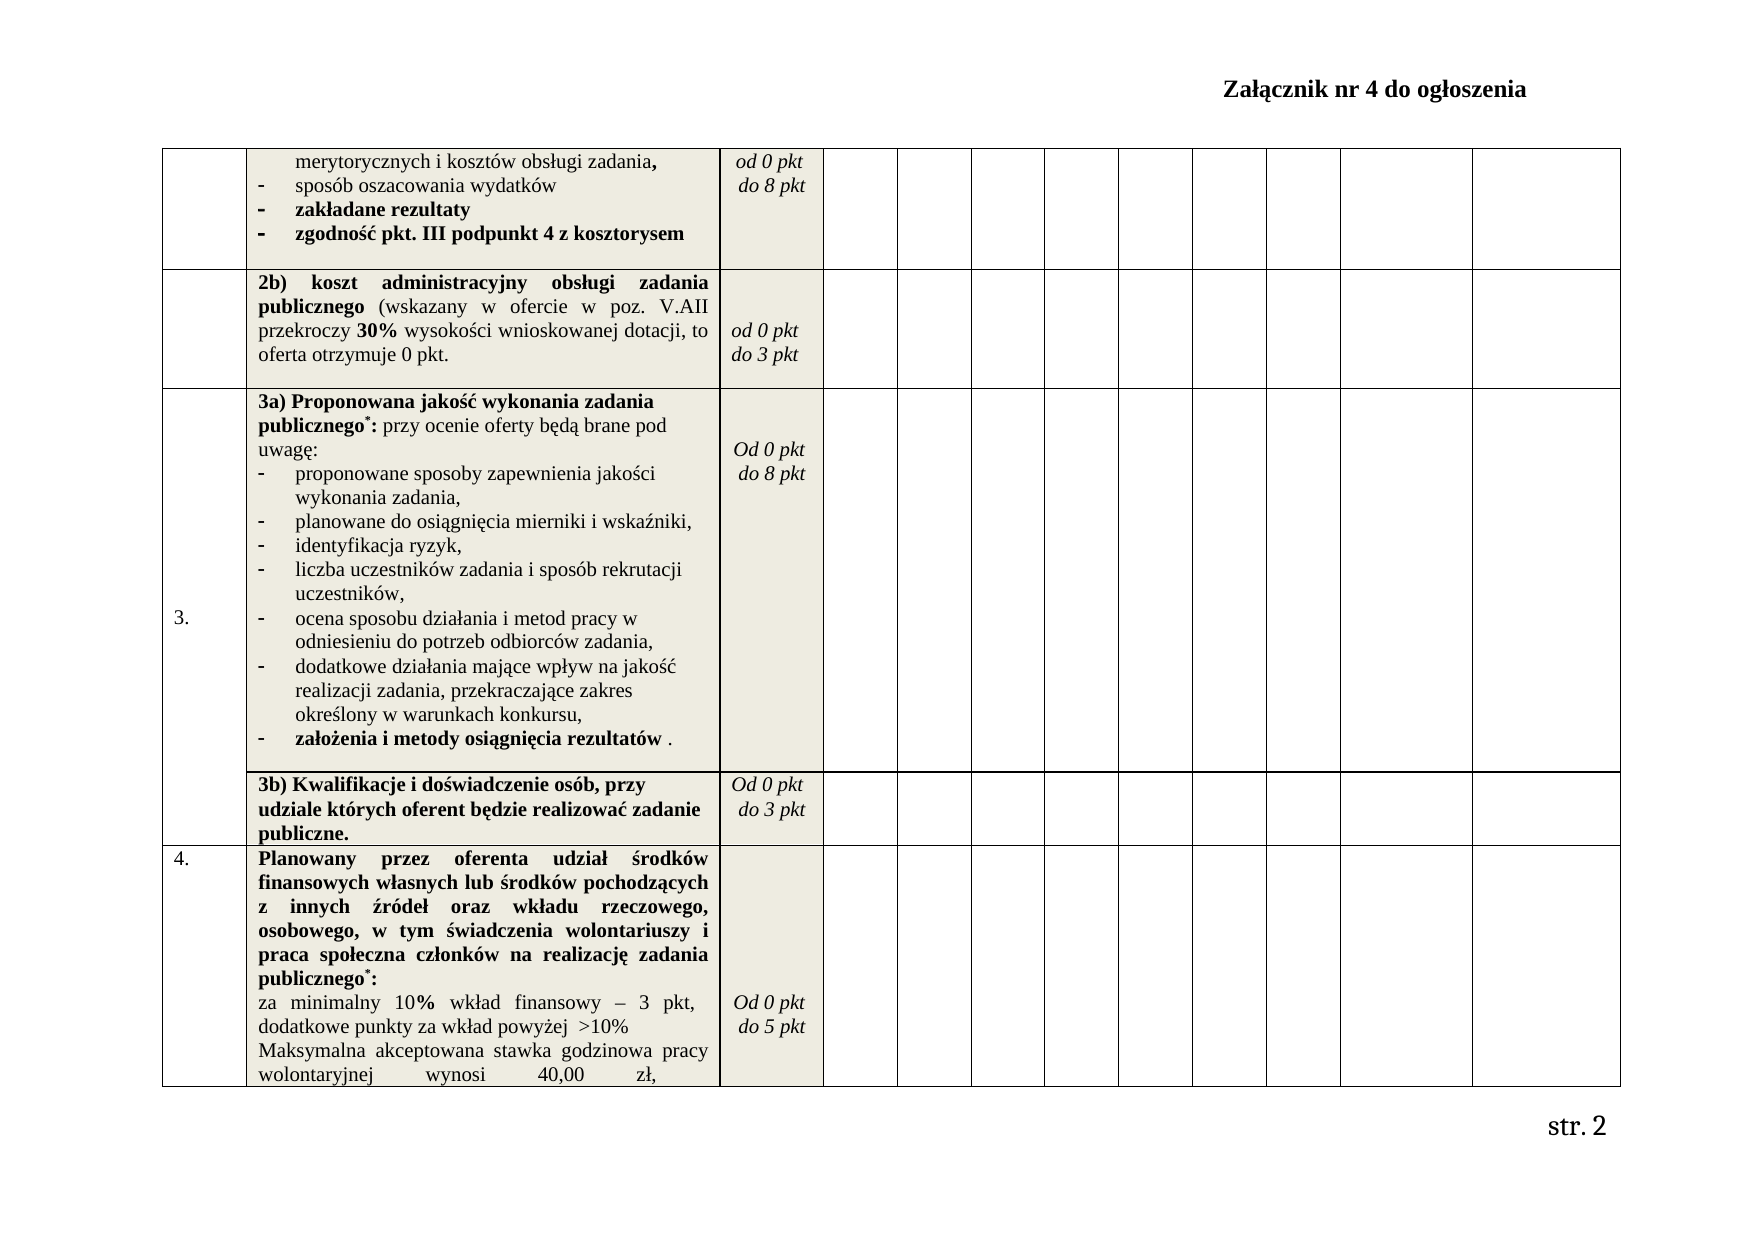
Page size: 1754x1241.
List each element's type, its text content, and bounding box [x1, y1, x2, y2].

table_cell [1341, 389, 1472, 771]
table_cell [1341, 270, 1472, 388]
table_cell Od 0 pkt do 3 pkt [721, 773, 823, 844]
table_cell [247, 149, 719, 269]
table_cell [1267, 149, 1340, 269]
table_cell [1193, 846, 1266, 1086]
table_cell [1267, 389, 1340, 771]
table_cell 3. [163, 389, 246, 844]
table_cell [1119, 773, 1192, 844]
table_cell [1473, 270, 1620, 388]
table_cell [972, 846, 1044, 1086]
table_cell [1045, 270, 1118, 388]
table_cell [1473, 773, 1620, 844]
table_cell od 0 pkt do 8 pkt [721, 149, 823, 269]
table_cell 4. [163, 846, 246, 1086]
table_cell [247, 846, 719, 1086]
table_cell [898, 270, 971, 388]
table_cell Od 0 pkt do 5 pkt [721, 846, 823, 1086]
table_cell [1341, 773, 1472, 844]
table_cell 3a) Proponowana jakość wykonania zadania publicznego*: przy ocenie oferty będą brane pod uwagę: proponowane sposoby zapewnienia jakości wykonania zadania, planowane do osiągnięcia mierniki i wskaźniki, identyfikacja ryzyk, liczba uczestników zadania i sposób rekrutacji uczestników, ocena sposobu działania i metod pracy w odniesieniu do potrzeb odbiorców zadania, dodatkowe działania mające wpływ na jakość realizacji zadania, przekraczające zakres określony w warunkach konkursu, założenia i metody osiągnięcia rezultatów . [247, 389, 719, 771]
table_cell [1267, 270, 1340, 388]
table_cell [163, 270, 246, 388]
table_cell [898, 149, 971, 269]
table_cell [1341, 149, 1472, 269]
table_cell [824, 846, 897, 1086]
table_cell [1473, 846, 1620, 1086]
table_cell [1193, 270, 1266, 388]
table_cell [1119, 846, 1192, 1086]
table_cell [1341, 846, 1472, 1086]
table_cell [972, 773, 1044, 844]
table_cell [1045, 846, 1118, 1086]
table_cell [1045, 149, 1118, 269]
table_cell [1193, 389, 1266, 771]
table_cell [824, 773, 897, 844]
table_cell [1193, 773, 1266, 844]
table_cell 2b) koszt administracyjny obsługi zadania publicznego (wskazany w ofercie w poz. V.AII przekroczy 30% wysokości wnioskowanej dotacji, to oferta otrzymuje 0 pkt. [247, 270, 719, 388]
table_cell [1119, 389, 1192, 771]
table_cell [824, 389, 897, 771]
table_cell [972, 149, 1044, 269]
table_cell [1473, 389, 1620, 771]
table_cell [1045, 773, 1118, 844]
table_cell [824, 149, 897, 269]
table_cell [898, 846, 971, 1086]
table_cell [898, 773, 971, 844]
table_cell Od 0 pkt do 8 pkt [721, 389, 823, 771]
table_cell [1267, 846, 1340, 1086]
table_cell 3b) Kwalifikacje i doświadczenie osób, przy udziale których oferent będzie realizować zadanie publiczne. [247, 773, 719, 844]
table_cell [972, 389, 1044, 771]
table_cell [824, 270, 897, 388]
table_cell [1119, 270, 1192, 388]
table_cell [1267, 773, 1340, 844]
table_cell [1193, 149, 1266, 269]
table_cell [972, 270, 1044, 388]
table_cell 2. [163, 149, 246, 269]
table_cell [1045, 389, 1118, 771]
table_cell od 0 pkt do 3 pkt [721, 270, 823, 388]
table_cell [898, 389, 971, 771]
table_cell [1473, 149, 1620, 269]
table_cell [1119, 149, 1192, 269]
